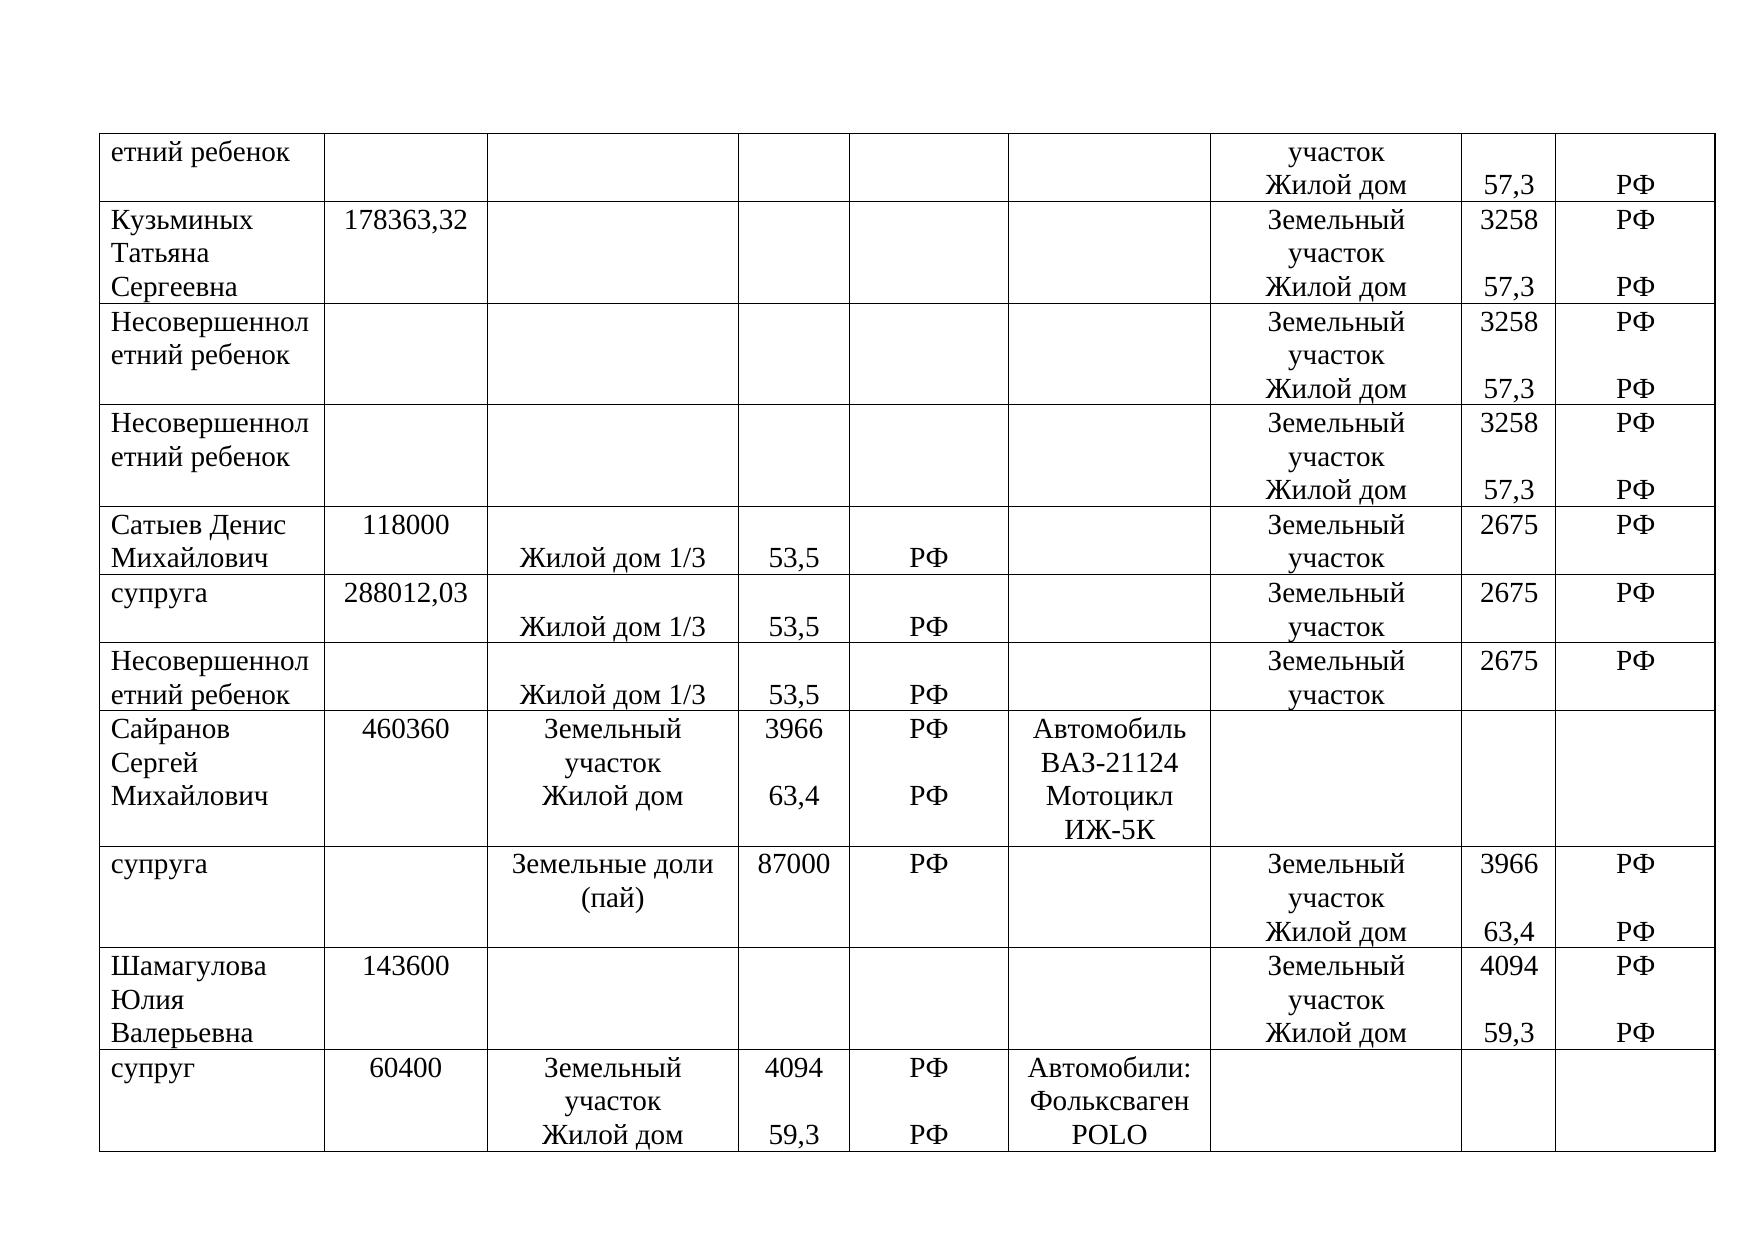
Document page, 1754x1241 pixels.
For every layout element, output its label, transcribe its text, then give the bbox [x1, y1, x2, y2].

table_cell [850, 405, 1008, 506]
table_cell Несовершеннолетний ребенок [100, 405, 324, 506]
table_cell [325, 847, 487, 947]
table_cell Несовершеннолетний ребенок [100, 304, 324, 404]
table_cell 4094 59,3 [739, 1050, 849, 1151]
table_cell 288012,03 [325, 575, 487, 642]
table_cell 3966 63,4 [1462, 847, 1555, 947]
table_cell [325, 643, 487, 710]
table_cell РФ [1556, 643, 1714, 710]
table_cell [1009, 948, 1210, 1049]
table_cell РФ РФ [850, 711, 1008, 846]
table_cell Сайранов Сергей Михайлович [100, 711, 324, 846]
table_cell 53,5 [739, 507, 849, 574]
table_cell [1211, 134, 1461, 201]
table_cell 2675 [1462, 575, 1555, 642]
table_cell Земельный участок Жилой дом [1211, 202, 1461, 303]
table_cell 53,5 [739, 575, 849, 642]
table_cell 53,5 [739, 643, 849, 710]
table_cell [325, 304, 487, 404]
table_cell [1462, 1050, 1555, 1151]
table_cell супруга [100, 847, 324, 947]
table_cell [325, 405, 487, 506]
table_cell [850, 948, 1008, 1049]
table_cell [1009, 405, 1210, 506]
table_cell Земельный участок Жилой дом [1211, 405, 1461, 506]
table_cell РФ [850, 507, 1008, 574]
table_cell РФ РФ [850, 1050, 1008, 1151]
table_cell 87000 [739, 847, 849, 947]
table_cell РФ [1556, 575, 1714, 642]
table_cell [1462, 711, 1555, 846]
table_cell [488, 1050, 738, 1151]
table_cell [325, 134, 487, 201]
table_cell РФ РФ [1556, 202, 1714, 303]
table_cell [739, 948, 849, 1049]
table_cell Земельный участок Жилой дом [1211, 304, 1461, 404]
table_cell РФ РФ [1556, 847, 1714, 947]
table_cell 3258 57,3 [1462, 304, 1555, 404]
table_cell [488, 304, 738, 404]
table_cell Земельный участок Жилой дом [488, 711, 738, 846]
table_cell 3258 57,3 [1462, 202, 1555, 303]
table_cell [1009, 202, 1210, 303]
table_cell РФ РФ [1556, 948, 1714, 1049]
table_cell Земельный участок [1211, 507, 1461, 574]
table_cell Земельный участок [1211, 643, 1461, 710]
table_cell 3258 57,3 [1462, 134, 1555, 201]
table_cell [1556, 1050, 1714, 1151]
table_cell Земельный участок [1211, 575, 1461, 642]
table_cell 3258 57,3 [1462, 405, 1555, 506]
table_cell РФ [1556, 507, 1714, 574]
table_cell Несовершеннолетний ребенок [100, 643, 324, 710]
table_cell супруг [100, 1050, 324, 1151]
table_cell РФ РФ [1556, 304, 1714, 404]
table_cell Жилой дом 1/3 [488, 643, 738, 710]
table_cell 460360 [325, 711, 487, 846]
table_cell Жилой дом 1/3 [488, 507, 738, 574]
table_cell 178363,32 [325, 202, 487, 303]
table_cell [1009, 643, 1210, 710]
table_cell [100, 134, 324, 201]
table_cell [1211, 711, 1461, 846]
table_cell 60400 [325, 1050, 487, 1151]
table_cell [1556, 711, 1714, 846]
table_cell 143600 [325, 948, 487, 1049]
table_cell РФ [850, 847, 1008, 947]
table_cell [488, 405, 738, 506]
table_cell Автомобиль ВАЗ-21124 Мотоцикл ИЖ-5К [1009, 711, 1210, 846]
table_cell [1009, 847, 1210, 947]
table_cell Сатыев Денис Михайлович [100, 507, 324, 574]
table_cell Кузьминых Татьяна Сергеевна [100, 202, 324, 303]
table_cell РФ [850, 575, 1008, 642]
table_cell [1009, 507, 1210, 574]
table_cell [1009, 575, 1210, 642]
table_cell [1009, 1050, 1210, 1151]
table_cell [1009, 304, 1210, 404]
table_cell РФ [850, 643, 1008, 710]
table_cell [850, 304, 1008, 404]
table_cell [850, 134, 1008, 201]
table_cell Земельный участок Жилой дом [1211, 847, 1461, 947]
table_cell [739, 202, 849, 303]
table_cell [850, 202, 1008, 303]
table_cell [488, 134, 738, 201]
table_cell [739, 134, 849, 201]
table_cell Жилой дом 1/3 [488, 575, 738, 642]
table_cell [1009, 134, 1210, 201]
table_cell Шамагулова Юлия Валерьевна [100, 948, 324, 1049]
table_cell 118000 [325, 507, 487, 574]
table_cell РФ РФ [1556, 134, 1714, 201]
table_cell [488, 948, 738, 1049]
table_cell 2675 [1462, 643, 1555, 710]
table_cell [488, 202, 738, 303]
table_cell супруга [100, 575, 324, 642]
table_cell РФ РФ [1556, 405, 1714, 506]
table_cell 4094 59,3 [1462, 948, 1555, 1049]
table_cell Земельные доли (пай) [488, 847, 738, 947]
table_cell [739, 304, 849, 404]
table_cell 2675 [1462, 507, 1555, 574]
table_cell [1211, 1050, 1461, 1151]
table_cell Земельный участок Жилой дом [1211, 948, 1461, 1049]
table_cell 3966 63,4 [739, 711, 849, 846]
table_cell [739, 405, 849, 506]
